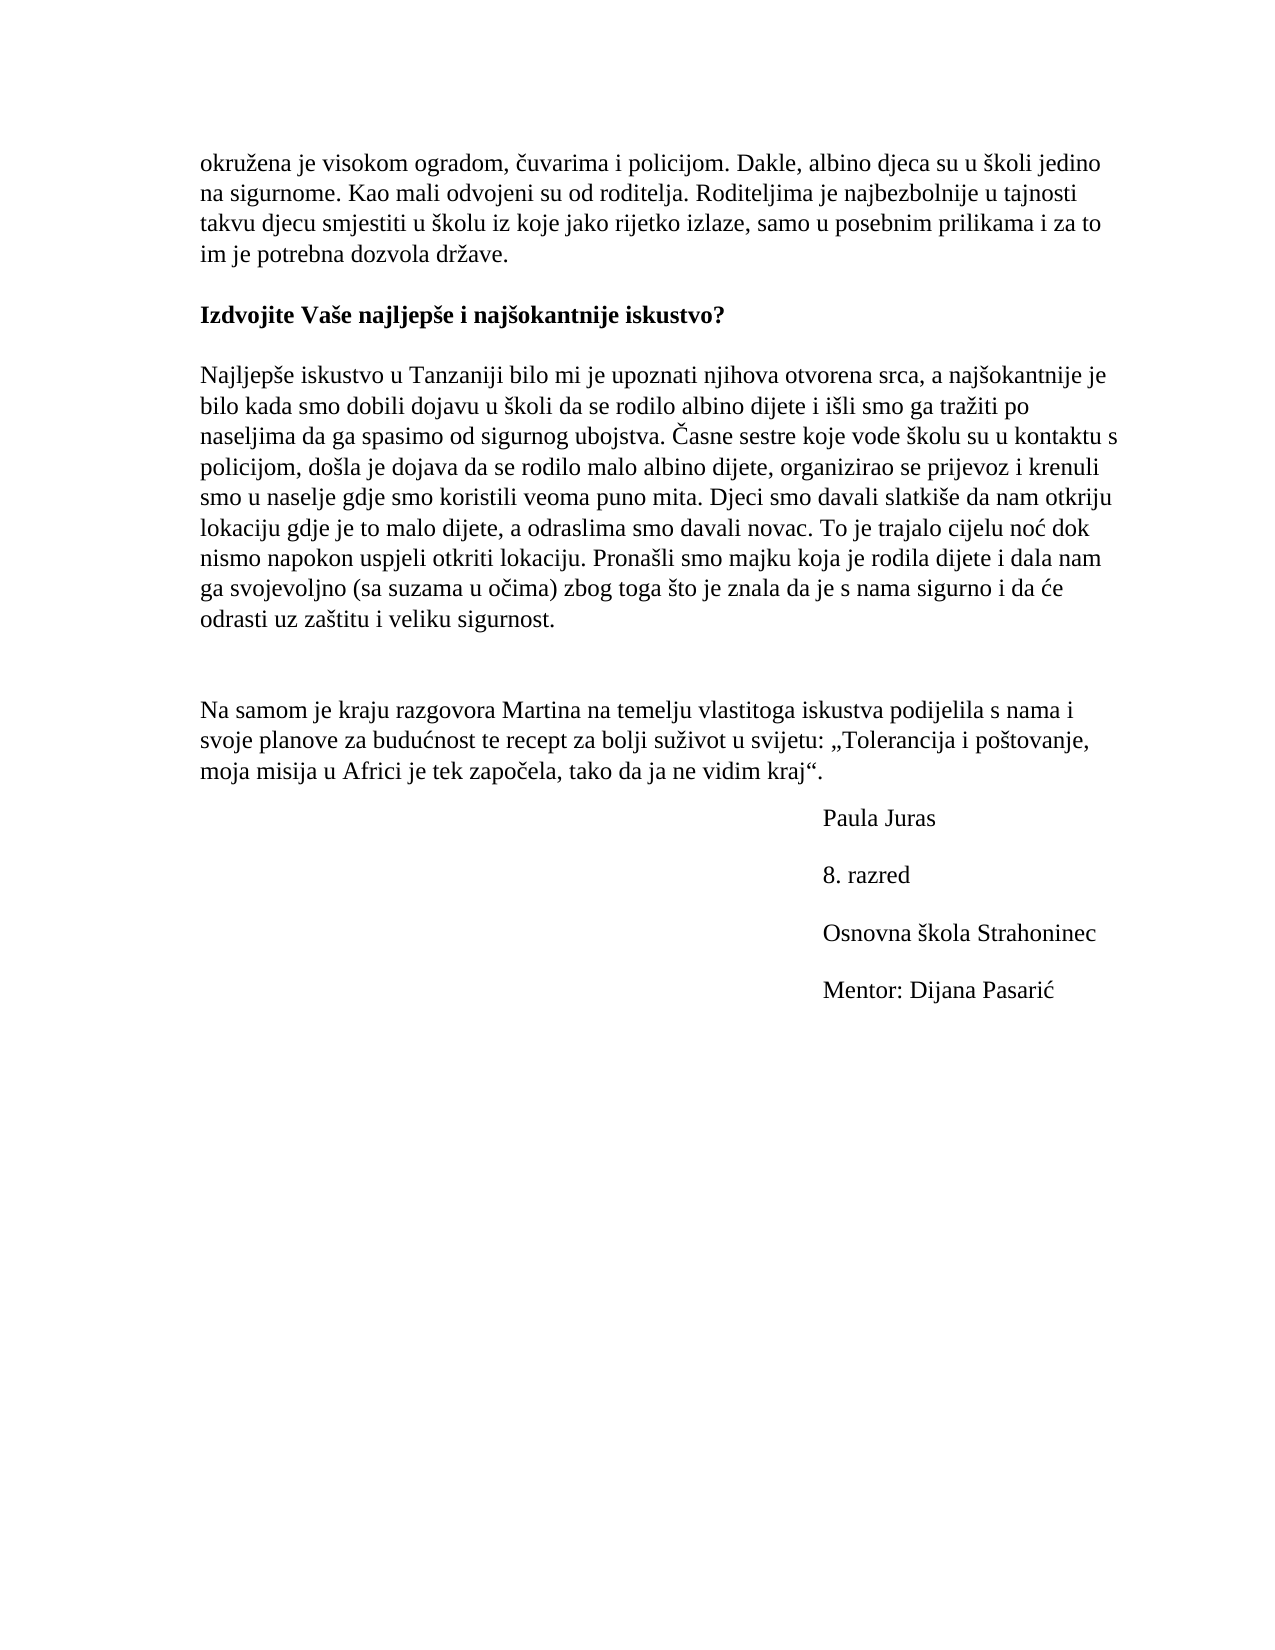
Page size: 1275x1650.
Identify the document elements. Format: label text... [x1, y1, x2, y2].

text Paula Juras [148, 803, 1127, 832]
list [200, 148, 1127, 268]
text Osnovna škola Strahoninec [823, 918, 1127, 947]
text 8. razred [148, 861, 1127, 889]
list Na samom je kraju razgovora Martina na temelju vlastitoga iskustva podijelila s nama i svoje planove za budućnost te recept za bolji suživot u svijetu: „Tolerancija i poštovanje, moja misija u Africi je tek započela, tako da ja ne vidim kraj“. [200, 695, 1127, 785]
text Mentor: Dijana Pasarić [748, 976, 1127, 1004]
list Najljepše iskustvo u Tanzaniji bilo mi je upoznati njihova otvorena srca, a najšokantnije je bilo kada smo dobili dojavu u školi da se rodilo albino dijete i išli smo ga tražiti po naseljima da ga spasimo od sigurnog ubojstva. Časne sestre koje vode školu su u kontaktu s policijom, došla je dojava da se rodilo malo albino dijete, organizirao se prijevoz i krenuli smo u naselje gdje smo koristili veoma puno mita. Djeci smo davali slatkiše da nam otkriju lokaciju gdje je to malo dijete, a odraslima smo davali novac. To je trajalo cijelu noć dok nismo napokon uspjeli otkriti lokaciju. Pronašli smo majku koja je rodila dijete i dala nam ga svojevoljno (sa suzama u očima) zbog toga što je znala da je s nama sigurno i da će odrasti uz zaštitu i veliku sigurnost. [200, 361, 1127, 633]
list Izdvojite Vaše najljepše i najšokantnije iskustvo? [200, 300, 1127, 328]
